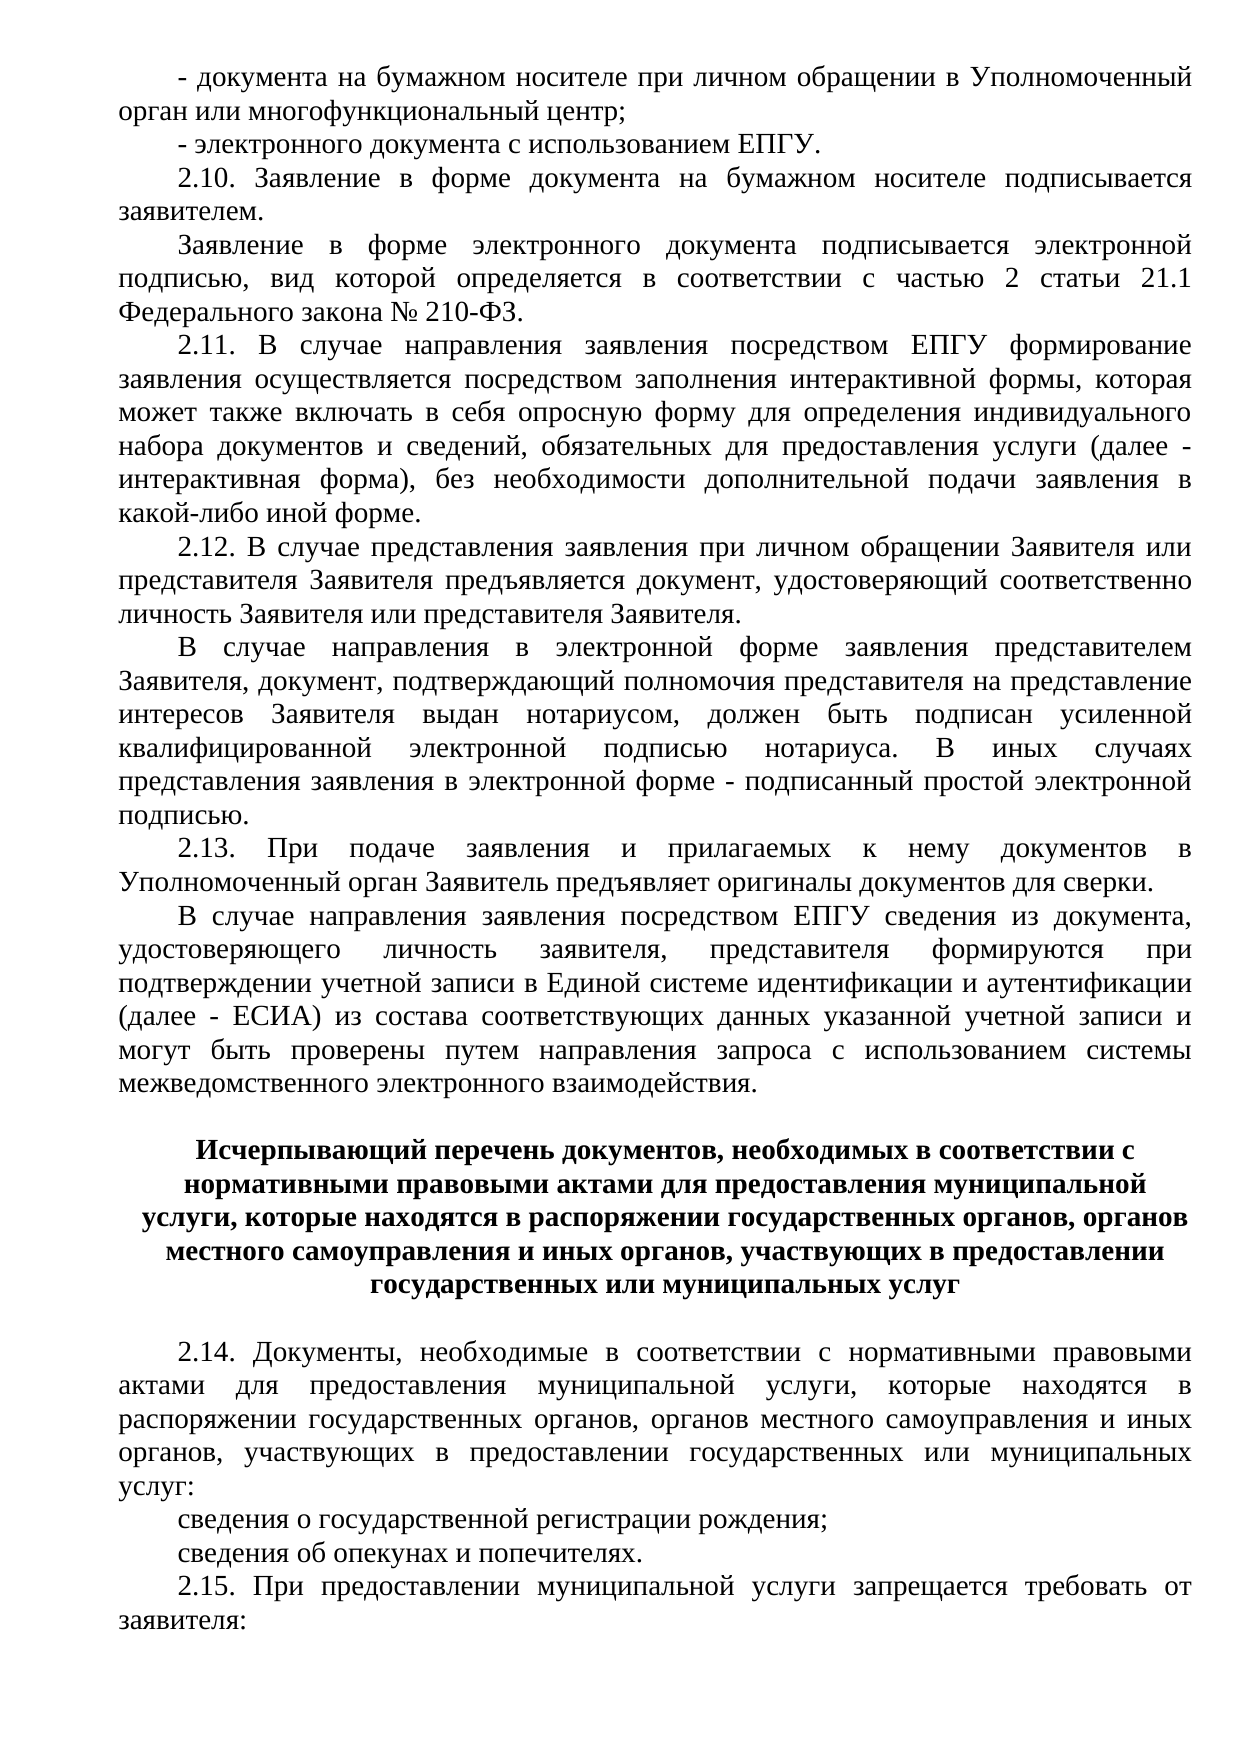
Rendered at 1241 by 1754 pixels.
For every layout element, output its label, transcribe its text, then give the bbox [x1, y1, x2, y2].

text Заявление в форме электронного документа подписывается электронной подписью, вид которой определяется в соответствии с частью 2 статьи 21.1 Федерального закона № 210-ФЗ. [118, 227, 1193, 327]
text - электронного документа с использованием ЕПГУ. [118, 126, 1193, 160]
text сведения об опекунах и попечителях. [118, 1535, 1193, 1568]
text сведения о государственной регистрации рождения; [118, 1501, 1193, 1535]
text 2.14. Документы, необходимые в соответствии с нормативными правовыми актами для предоставления муниципальной услуги, которые находятся в распоряжении государственных органов, органов местного самоуправления и иных органов, участвующих в предоставлении государственных или муниципальных услуг: [118, 1334, 1193, 1501]
subtitle Исчерпывающий перечень документов, необходимых в соответствии с нормативными правовыми актами для предоставления муниципальной услуги, которые находятся в распоряжении государственных органов, органов местного самоуправления и иных органов, участвующих в предоставлении государственных или муниципальных услуг [138, 1132, 1193, 1300]
text 2.13. При подаче заявления и прилагаемых к нему документов в Уполномоченный орган Заявитель предъявляет оригиналы документов для сверки. [118, 831, 1193, 898]
text В случае направления в электронной форме заявления представителем Заявителя, документ, подтверждающий полномочия представителя на представление интересов Заявителя выдан нотариусом, должен быть подписан усиленной квалифицированной электронной подписью нотариуса. В иных случаях представления заявления в электронной форме - подписанный простой электронной подписью. [118, 629, 1193, 831]
text - документа на бумажном носителе при личном обращении в Уполномоченный орган или многофункциональный центр; [118, 59, 1193, 126]
text В случае направления заявления посредством ЕПГУ сведения из документа, удостоверяющего личность заявителя, представителя формируются при подтверждении учетной записи в Единой системе идентификации и аутентификации (далее - ЕСИА) из состава соответствующих данных указанной учетной записи и могут быть проверены путем направления запроса с использованием системы межведомственного электронного взаимодействия. [118, 898, 1193, 1099]
text 2.11. В случае направления заявления посредством ЕПГУ формирование заявления осуществляется посредством заполнения интерактивной формы, которая может также включать в себя опросную форму для определения индивидуального набора документов и сведений, обязательных для предоставления услуги (далее - интерактивная форма), без необходимости дополнительной подачи заявления в какой-либо иной форме. [118, 327, 1193, 529]
text 2.12. В случае представления заявления при личном обращении Заявителя или представителя Заявителя предъявляется документ, удостоверяющий соответственно личность Заявителя или представителя Заявителя. [118, 529, 1193, 629]
text 2.15. При предоставлении муниципальной услуги запрещается требовать от заявителя: [118, 1568, 1193, 1636]
text 2.10. Заявление в форме документа на бумажном носителе подписывается заявителем. [118, 160, 1193, 227]
